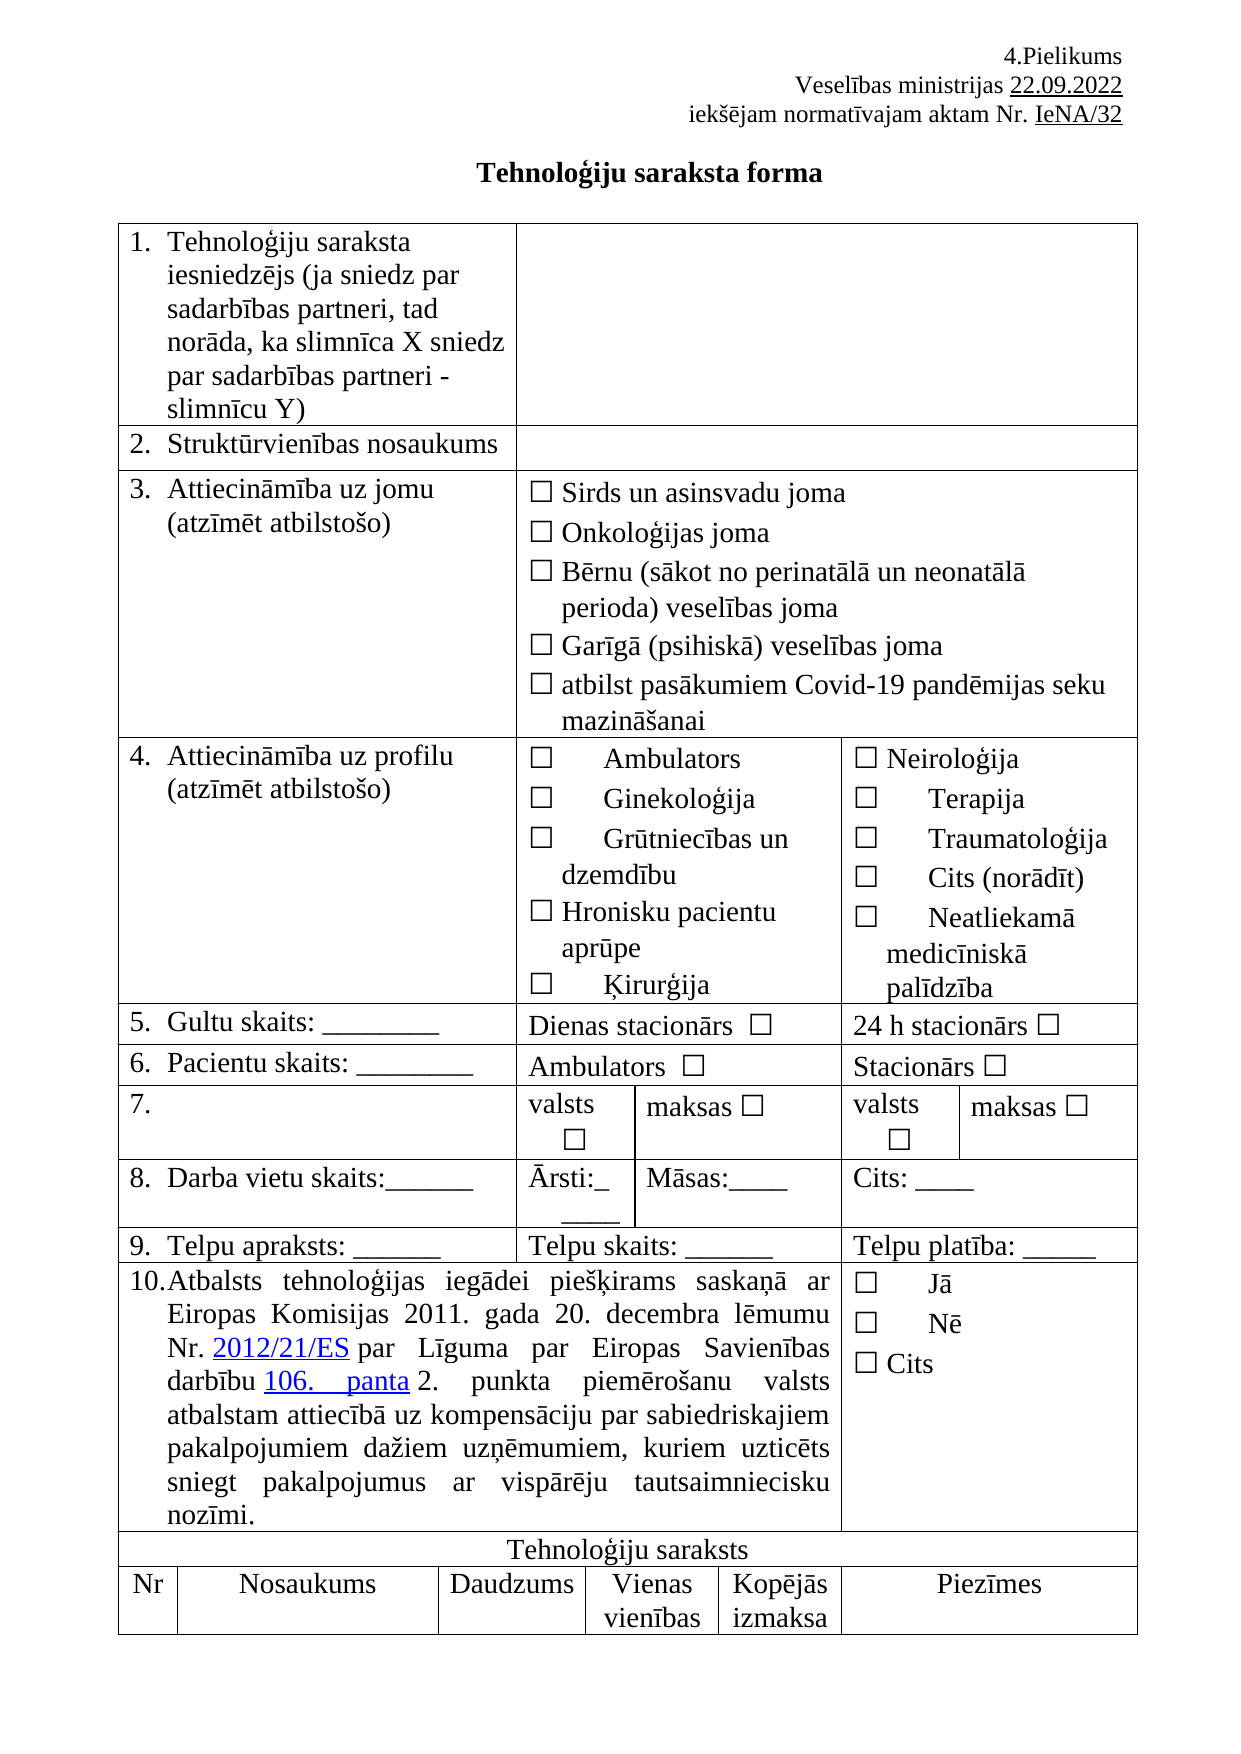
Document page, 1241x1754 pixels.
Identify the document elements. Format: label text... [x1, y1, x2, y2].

table_cell maksas [960, 1086, 1137, 1159]
table_cell Daudzums [439, 1567, 585, 1634]
table_cell 24 h stacionārs [842, 1004, 1137, 1044]
table_header Tehnoloģiju saraksta iesniedzējs (ja sniedz par sadarbības partneri, tad norāda, ka slimnīca X sniedz par sadarbības partneri - slimnīcu Y) [119, 224, 516, 425]
table_cell [517, 426, 1137, 470]
table_cell Piezīmes [842, 1567, 1137, 1634]
table_cell Nr [119, 1567, 177, 1634]
table_cell Pacientu skaits: ________ [119, 1045, 516, 1085]
table_cell Struktūrvienības nosaukums [119, 426, 516, 470]
table_cell Jā Nē Cits [842, 1263, 1137, 1531]
text Tehnoloģiju saraksta forma [177, 156, 1122, 189]
table_cell Sirds un asinsvadu joma Onkoloģijas joma Bērnu (sākot no perinatālā un neonatālā perioda) veselības joma Garīgā (psihiskā) veselības joma atbilst pasākumiem Covid-19 pandēmijas seku mazināšanai [517, 471, 1137, 737]
table_cell valsts [842, 1086, 959, 1159]
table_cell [586, 1567, 718, 1634]
table_cell valsts [517, 1086, 634, 1159]
table_cell Neiroloģija Terapija Traumatoloģija Cits (norādīt) Neatliekamā medicīniskā palīdzība [842, 738, 1137, 1003]
table_header [517, 224, 1137, 425]
table_cell Darba vietu skaits:______ [119, 1160, 516, 1227]
table_cell Telpu skaits: ______ [517, 1228, 841, 1262]
table_cell Ambulators [517, 1045, 841, 1085]
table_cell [719, 1567, 841, 1634]
table_cell Cits: ____ [842, 1160, 1137, 1227]
table_cell [119, 1086, 516, 1159]
table_cell Gultu skaits: ________ [119, 1004, 516, 1044]
table_cell Tehnoloģiju saraksts [119, 1532, 1137, 1566]
table_cell Telpu platība: _____ [842, 1228, 1137, 1262]
table_cell Ārsti:_____ [517, 1160, 634, 1227]
table_cell Māsas:____ [636, 1160, 841, 1227]
table_cell maksas [636, 1086, 841, 1159]
table_cell Atbalsts tehnoloģijas iegādei piešķirams saskaņā ar Eiropas Komisijas 2011. gada 20. decembra lēmumu Nr. 2012/21/ES par Līguma par Eiropas Savienības darbību 106. panta 2. punkta piemērošanu valsts atbalstam attiecībā uz kompensāciju par sabiedriskajiem pakalpojumiem dažiem uzņēmumiem, kuriem uzticēts sniegt pakalpojumus ar vispārēju tautsaimniecisku nozīmi. [119, 1263, 841, 1531]
table_cell Stacionārs [842, 1045, 1137, 1085]
table_cell Attiecināmība uz jomu (atzīmēt atbilstošo) [119, 471, 516, 737]
table_cell Dienas stacionārs [517, 1004, 841, 1044]
table_cell Attiecināmība uz profilu (atzīmēt atbilstošo) [119, 738, 516, 1003]
table_cell Ambulators Ginekoloģija Grūtniecības un dzemdību Hronisku pacientu aprūpe Ķirurģija [517, 738, 841, 1003]
table_cell Nosaukums [178, 1567, 438, 1634]
table_cell Telpu apraksts: ______ [119, 1228, 516, 1262]
